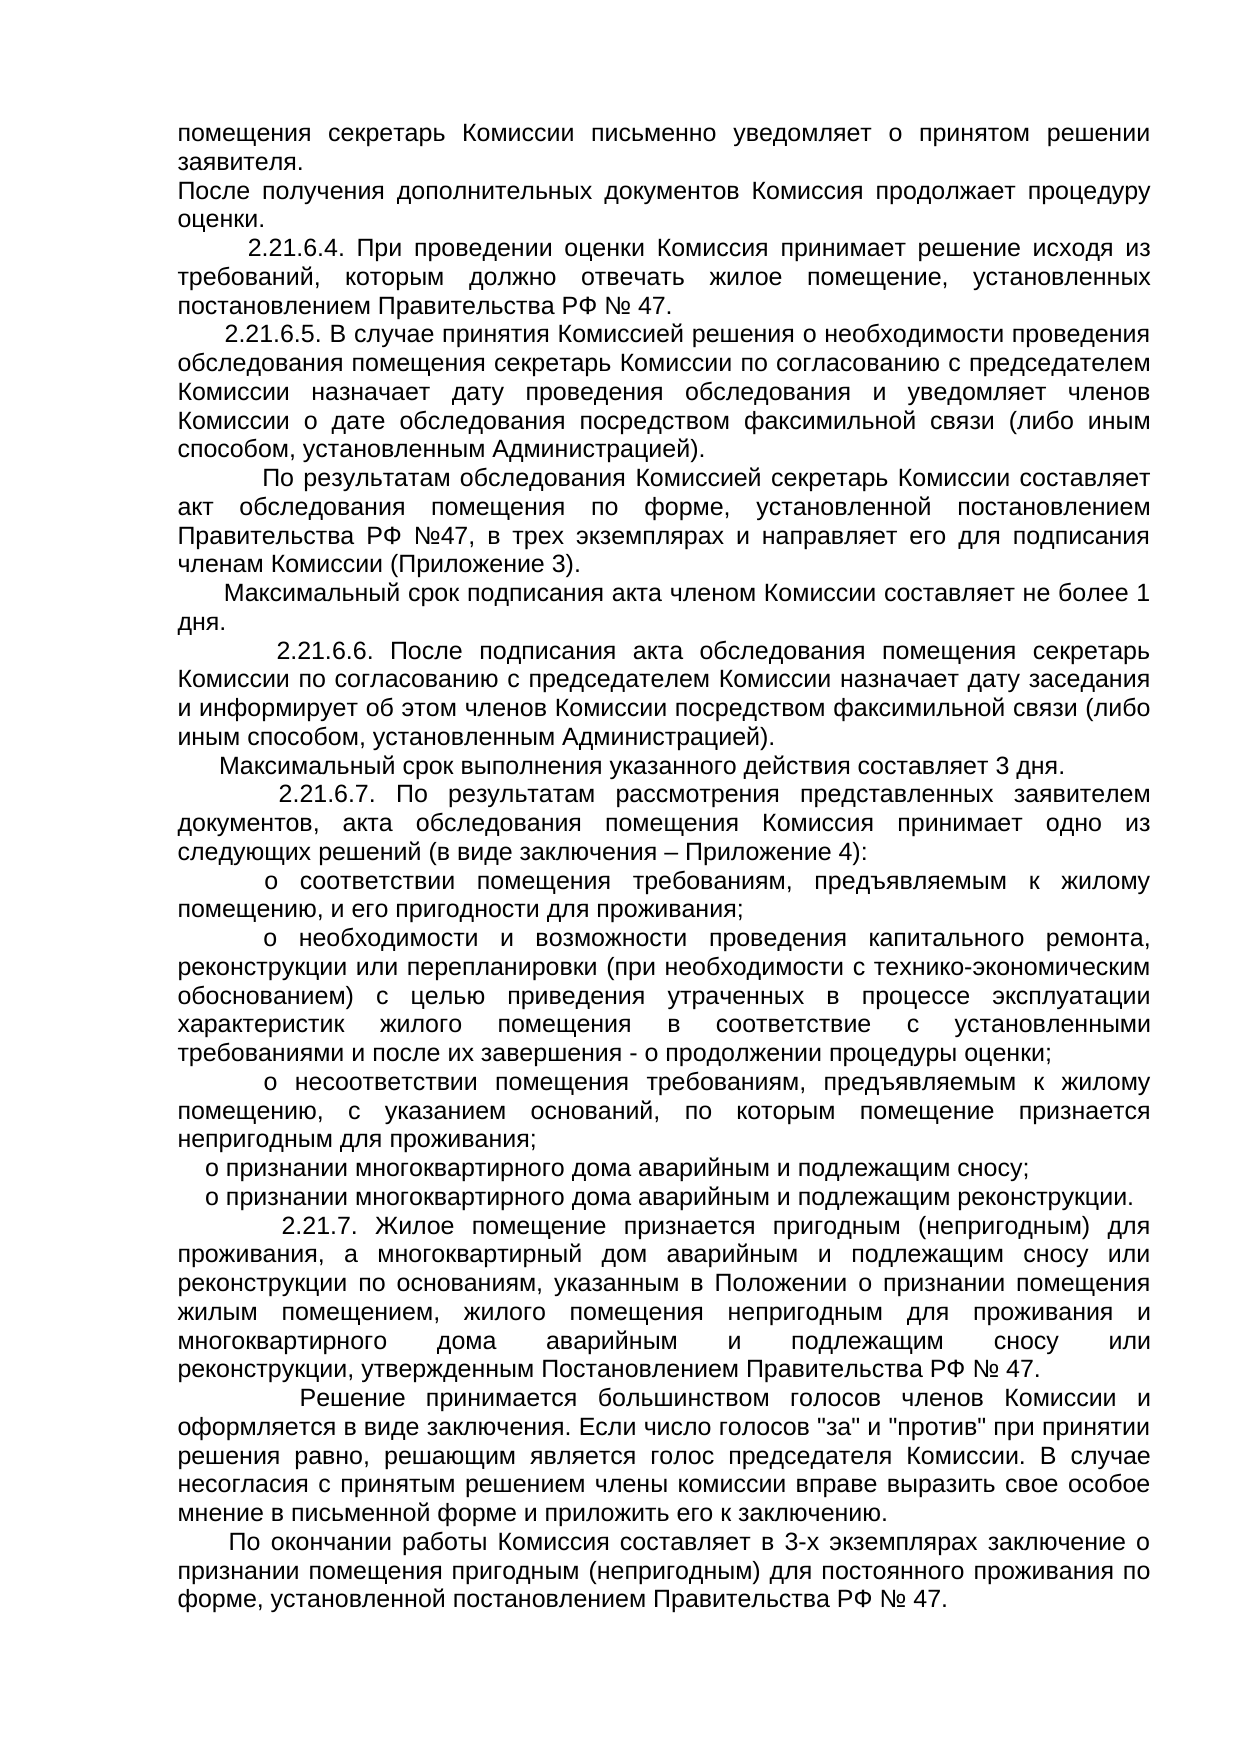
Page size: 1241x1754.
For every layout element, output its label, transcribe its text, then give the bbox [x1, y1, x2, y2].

text Максимальный срок подписания акта членом Комиссии составляет не более 1 дня. [177, 578, 1152, 636]
text По результатам обследования Комиссией секретарь Комиссии составляет акт обследования помещения по форме, установленной постановлением Правительства РФ №47, в трех экземплярах и направляет его для подписания членам Комиссии (Приложение 3). [177, 463, 1152, 578]
text 2.21.6.4. При проведении оценки Комиссия принимает решение исходя из требований, которым должно отвечать жилое помещение, установленных постановлением Правительства РФ № 47. [177, 233, 1152, 319]
text 2.21.6.7. По результатам рассмотрения представленных заявителем документов, акта обследования помещения Комиссия принимает одно из следующих решений (в виде заключения – Приложение 4): [177, 779, 1152, 866]
text Решение принимается большинством голосов членов Комиссии и оформляется в виде заключения. Если число голосов "за" и "против" при принятии решения равно, решающим является голос председателя Комиссии. В случае несогласия с принятым решением члены комиссии вправе выразить свое особое мнение в письменной форме и приложить его к заключению. [177, 1383, 1152, 1527]
text о несоответствии помещения требованиям, предъявляемым к жилому помещению, с указанием оснований, по которым помещение признается непригодным для проживания; [177, 1067, 1152, 1153]
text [177, 118, 1152, 176]
text о соответствии помещения требованиям, предъявляемым к жилому помещению, и его пригодности для проживания; [177, 866, 1152, 923]
text о признании многоквартирного дома аварийным и подлежащим сносу; [177, 1153, 1152, 1182]
text о признании многоквартирного дома аварийным и подлежащим реконструкции. [177, 1182, 1152, 1211]
text 2.21.7. Жилое помещение признается пригодным (непригодным) для проживания, а многоквартирный дом аварийным и подлежащим сносу или реконструкции по основаниям, указанным в Положении о признании помещения жилым помещением, жилого помещения непригодным для проживания и многоквартирного дома аварийным и подлежащим сносу или реконструкции, утвержденным Постановлением Правительства РФ № 47. [177, 1211, 1152, 1383]
text 2.21.6.6. После подписания акта обследования помещения секретарь Комиссии по согласованию с председателем Комиссии назначает дату заседания и информирует об этом членов Комиссии посредством факсимильной связи (либо иным способом, установленным Администрацией). [177, 636, 1152, 751]
text После получения дополнительных документов Комиссия продолжает процедуру оценки. [177, 176, 1152, 233]
text о необходимости и возможности проведения капитального ремонта, реконструкции или перепланировки (при необходимости с технико-экономическим обоснованием) с целью приведения утраченных в процессе эксплуатации характеристик жилого помещения в соответствие с установленными требованиями и после их завершения - о продолжении процедуры оценки; [177, 923, 1152, 1067]
text Максимальный срок выполнения указанного действия составляет 3 дня. [177, 751, 1152, 779]
text 2.21.6.5. В случае принятия Комиссией решения о необходимости проведения обследования помещения секретарь Комиссии по согласованию с председателем Комиссии назначает дату проведения обследования и уведомляет членов Комиссии о дате обследования посредством факсимильной связи (либо иным способом, установленным Администрацией). [177, 319, 1152, 463]
text По окончании работы Комиссия составляет в 3-х экземплярах заключение о признании помещения пригодным (непригодным) для постоянного проживания по форме, установленной постановлением Правительства РФ № 47. [177, 1527, 1152, 1613]
